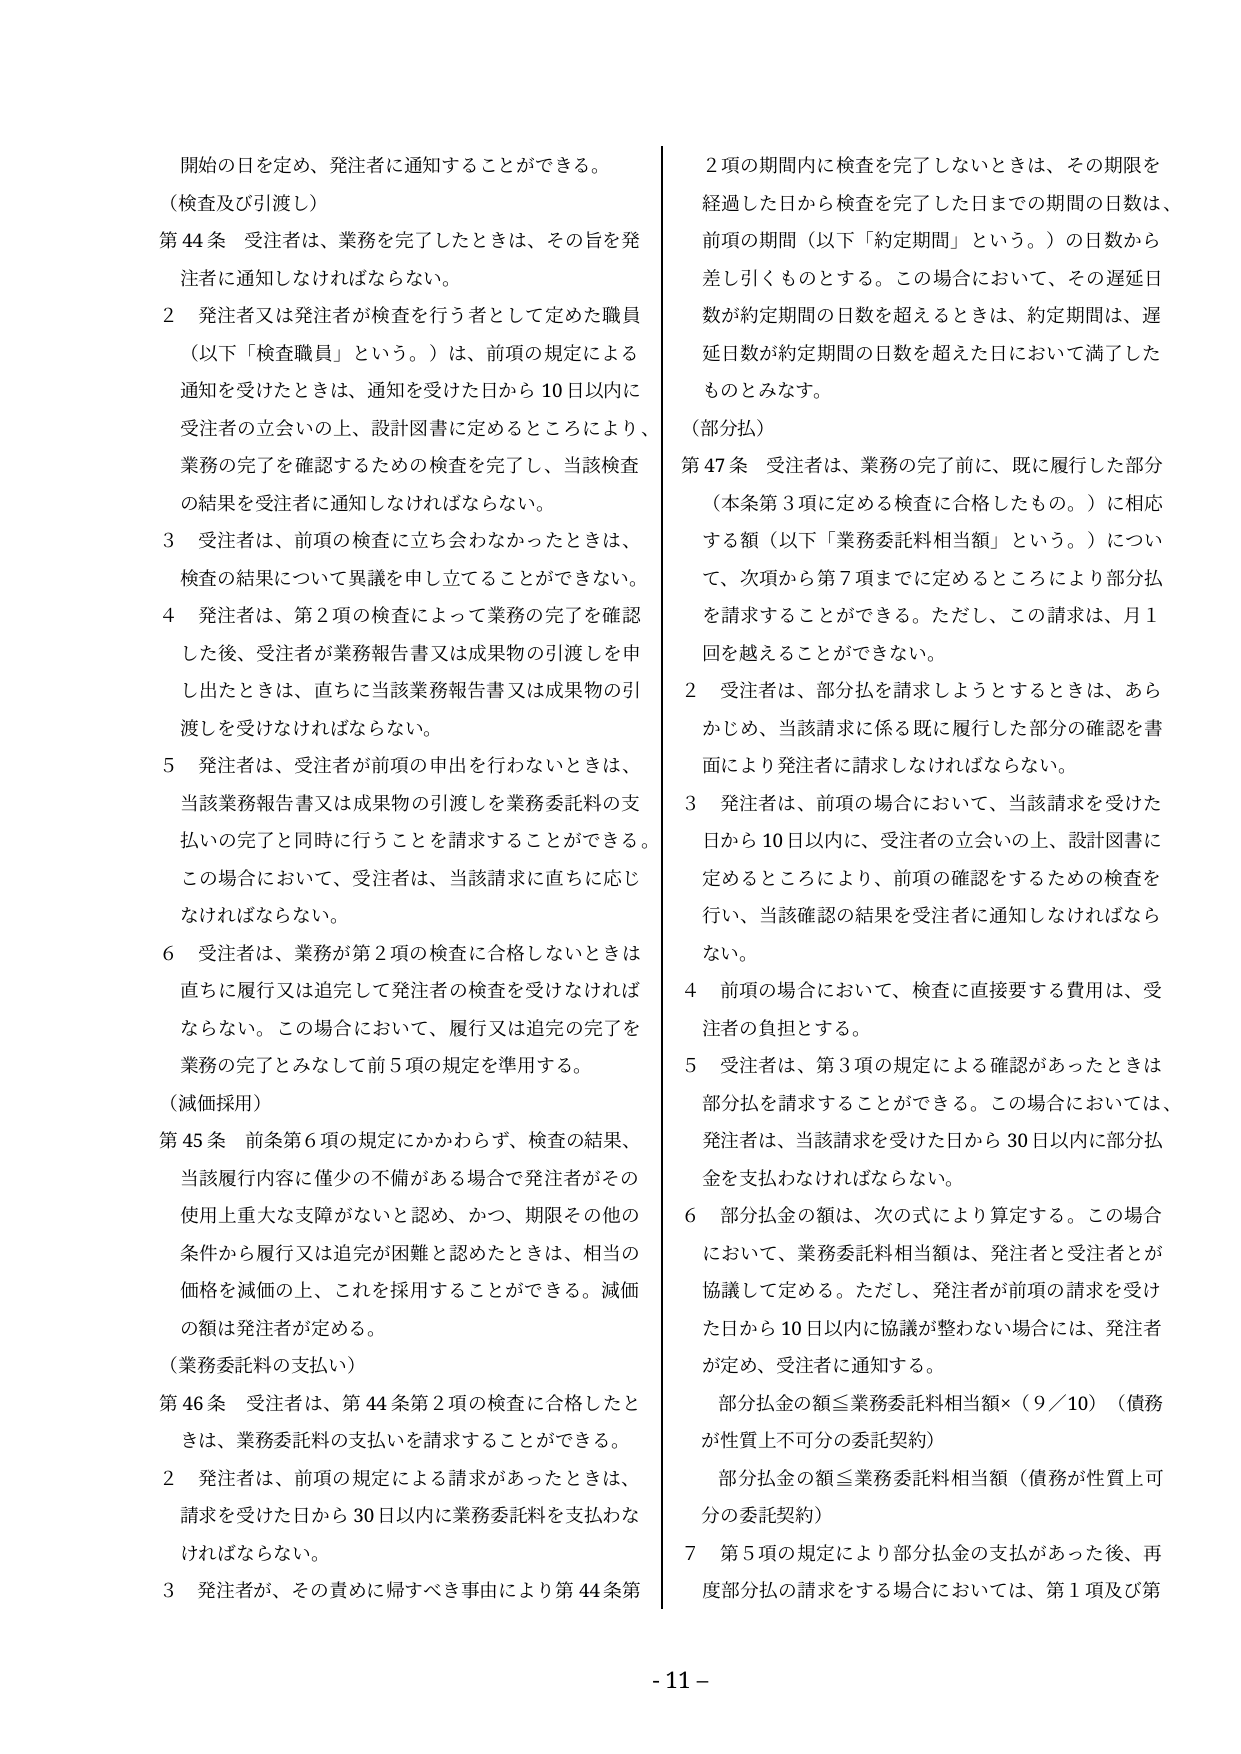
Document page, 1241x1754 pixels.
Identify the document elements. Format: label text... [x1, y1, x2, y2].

text （業務委託料の支払い） [159, 1346, 641, 1383]
text ６ 部分払金の額は、次の式により算定する。この場合において、業務委託料相当額は、発注者と受注者とが協議して定める。ただし、発注者が前項の請求を受けた日から10日以内に協議が整わない場合には、発注者が定め、受注者に通知する。 [681, 1196, 1163, 1383]
text ７ 第５項の規定により部分払金の支払があった後、再度部分払の請求をする場合においては、第１項及び第６項中「業務委託料相当額」とあるのは「業務委託料相当額からすでに部分払の対象となった業務委託料相当額を控除した額」とする。 [681, 1533, 1163, 1608]
text 部分払金の額≦業務委託料相当額×（９／10）（債務が性質上不可分の委託契約） [702, 1383, 1163, 1458]
text 第45条 前条第６項の規定にかかわらず、検査の結果、当該履行内容に僅少の不備がある場合で発注者がその使用上重大な支障がないと認め、かつ、期限その他の条件から履行又は追完が困難と認めたときは、相当の価格を減価の上、これを採用することができる。減価の額は発注者が定める。 [159, 1121, 641, 1346]
text ３ 発注者が、その責めに帰すべき事由により第44条第２項の期間内に検査を完了しないときは、その期限を経過した日から検査を完了した日までの期間の日数は、前項の期間（以下「約定期間」という。）の日数から差し引くものとする。この場合において、その遅延日数が約定期間の日数を超えるときは、約定期間は、遅延日数が約定期間の日数を超えた日において満了したものとみなす。 [681, 146, 1163, 408]
text 第44条 受注者は、業務を完了したときは、その旨を発注者に通知しなければならない。 [159, 221, 641, 296]
text ２ 発注者又は発注者が検査を行う者として定めた職員（以下「検査職員」という。）は、前項の規定による通知を受けたときは、通知を受けた日から10日以内に受注者の立会いの上、設計図書に定めるところにより、業務の完了を確認するための検査を完了し、当該検査の結果を受注者に通知しなければならない。 [159, 296, 641, 521]
text 第46条 受注者は、第44条第２項の検査に合格したときは、業務委託料の支払いを請求することができる。 [159, 1383, 641, 1458]
text ４ 前項の場合において、検査に直接要する費用は、受注者の負担とする。 [681, 971, 1163, 1046]
text ２ 受注者は、部分払を請求しようとするときは、あらかじめ、当該請求に係る既に履行した部分の確認を書面により発注者に請求しなければならない。 [681, 671, 1163, 783]
text ２ 前項の協議開始の日については、発注者が受注者の意見を聴いて定め、受注者に通知しなければならない。ただし、発注者が前項の業務委託料を増額すべき事由又は費用を負担すべき事由が生じた日から７日以内に協議開始の日を通知しない場合には、受注者は、協議開始の日を定め、発注者に通知することができる。 [159, 146, 641, 183]
text （減価採用） [159, 1083, 641, 1121]
text （部分払） [681, 408, 1163, 446]
text ３ 発注者は、前項の場合において、当該請求を受けた日から10日以内に、受注者の立会いの上、設計図書に定めるところにより、前項の確認をするための検査を行い、当該確認の結果を受注者に通知しなければならない。 [681, 783, 1163, 971]
text （検査及び引渡し） [159, 183, 641, 221]
text ２ 発注者は、前項の規定による請求があったときは、請求を受けた日から30日以内に業務委託料を支払わなければならない。 [159, 1458, 641, 1571]
text 部分払金の額≦業務委託料相当額（債務が性質上可分の委託契約） [702, 1458, 1163, 1533]
text ５ 受注者は、第３項の規定による確認があったときは、部分払を請求することができる。この場合においては、発注者は、当該請求を受けた日から30日以内に部分払金を支払わなければならない。 [681, 1046, 1163, 1196]
text ４ 発注者は、第２項の検査によって業務の完了を確認した後、受注者が業務報告書又は成果物の引渡しを申し出たときは、直ちに当該業務報告書又は成果物の引渡しを受けなければならない。 [159, 596, 641, 746]
text ６ 受注者は、業務が第２項の検査に合格しないときは、直ちに履行又は追完して発注者の検査を受けなければならない。この場合において、履行又は追完の完了を業務の完了とみなして前５項の規定を準用する。 [159, 933, 641, 1083]
text 第47条 受注者は、業務の完了前に、既に履行した部分（本条第３項に定める検査に合格したもの。）に相応する額（以下「業務委託料相当額」という。）について、次項から第７項までに定めるところにより部分払を請求することができる。ただし、この請求は、月１回を越えることができない。 [681, 446, 1163, 671]
text ３ 受注者は、前項の検査に立ち会わなかったときは、検査の結果について異議を申し立てることができない。 [159, 521, 641, 596]
text ５ 発注者は、受注者が前項の申出を行わないときは、当該業務報告書又は成果物の引渡しを業務委託料の支払いの完了と同時に行うことを請求することができる。この場合において、受注者は、当該請求に直ちに応じなければならない。 [159, 746, 641, 933]
